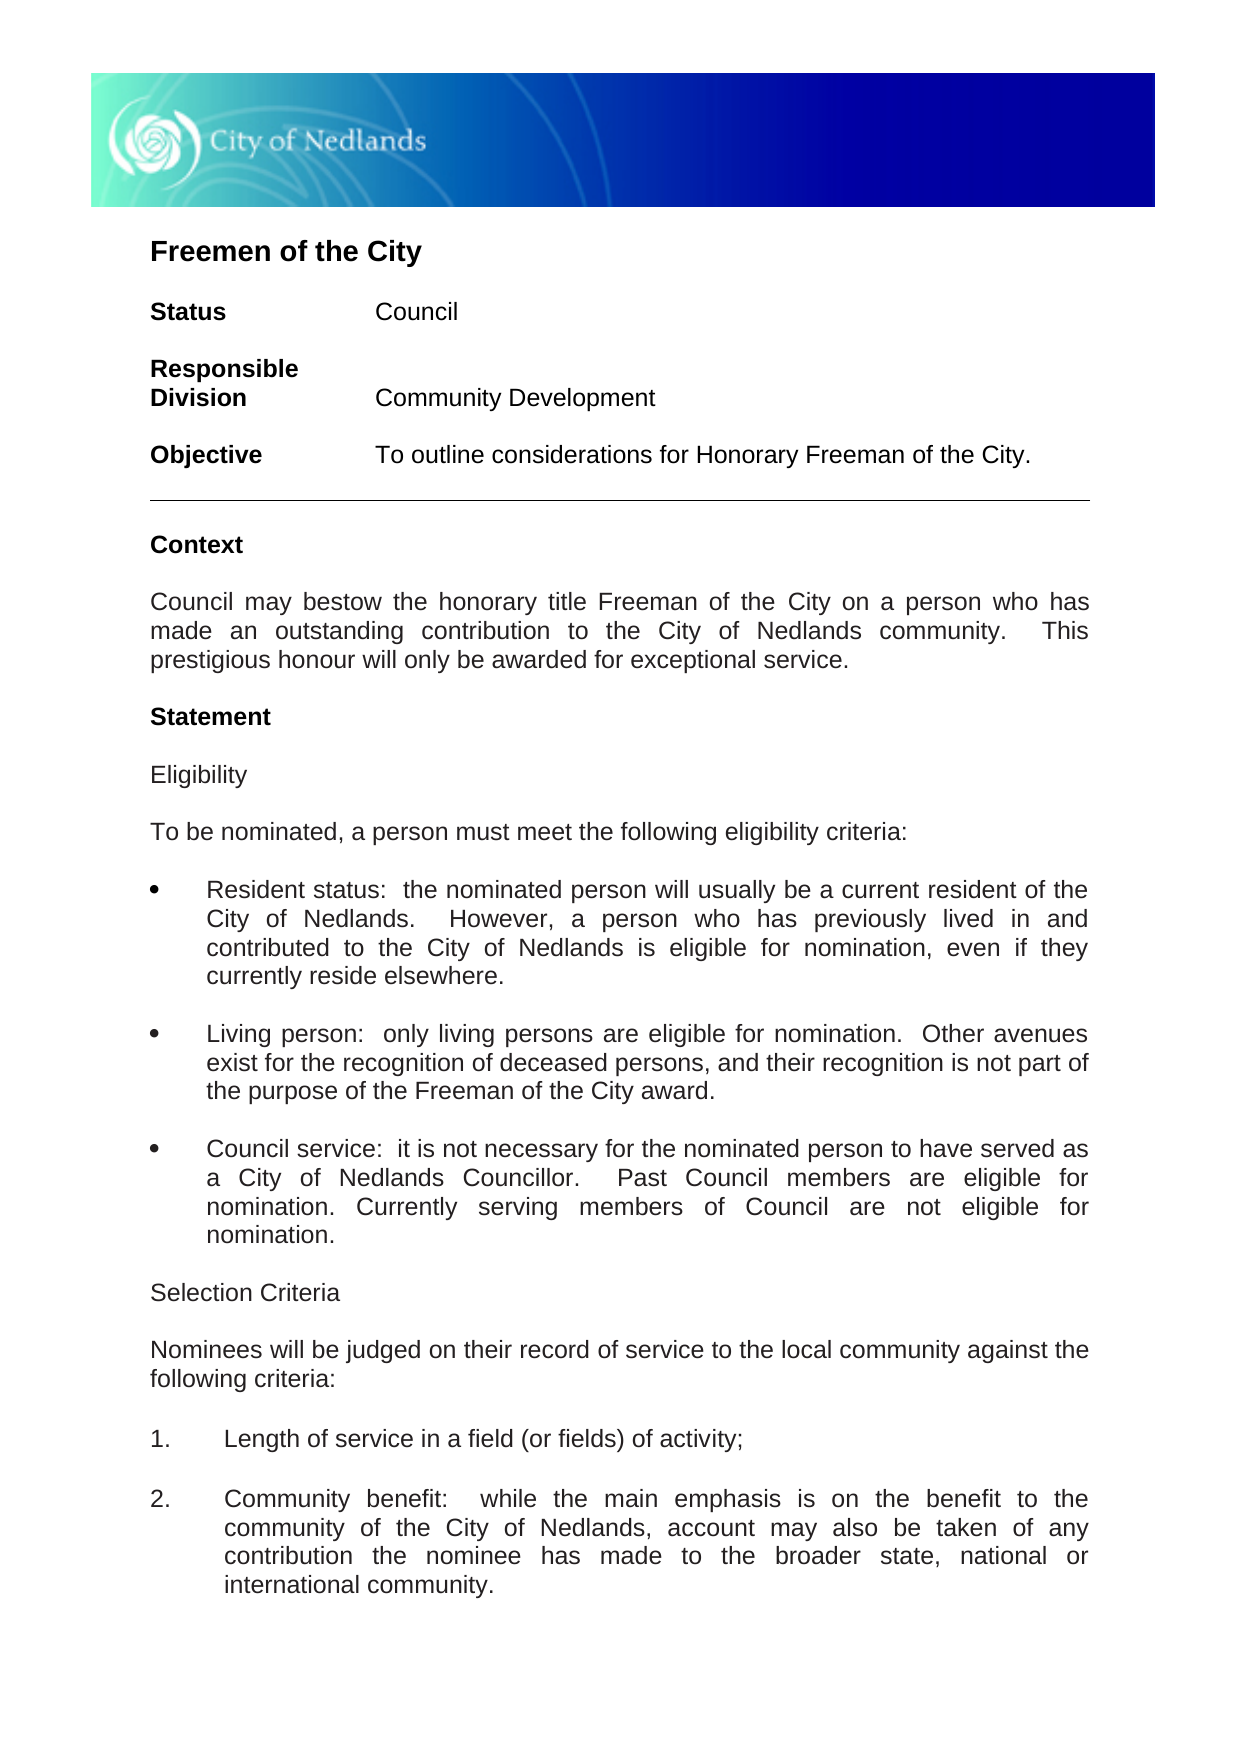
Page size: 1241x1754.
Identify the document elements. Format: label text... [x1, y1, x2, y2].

text Statement [150, 702, 1090, 731]
text Council may bestow the honorary title Freeman of the City on a person who has made an outstanding contribution to the City of Nedlands community. This prestigious honour will only be awarded for exceptional service. [150, 587, 1090, 674]
text Division Community Development [150, 383, 1090, 412]
text 1. Length of service in a field (or fields) of activity; [150, 1424, 1090, 1453]
list Council service: it is not necessary for the nominated person to have served as a City of Nedlands Councillor. Past Council members are eligible for nomination. Currently serving members of Council are not eligible for nomination. [150, 1134, 1090, 1249]
text To be nominated, a person must meet the following eligibility criteria: [150, 817, 1090, 846]
text Freemen of the City [150, 234, 1095, 268]
text Context [150, 530, 1090, 559]
list Resident status: the nominated person will usually be a current resident of the City of Nedlands. However, a person who has previously lived in and contributed to the City of Nedlands is eligible for nomination, even if they currently reside elsewhere. [150, 875, 1090, 990]
text Status Council [150, 297, 1090, 326]
text Selection Criteria [150, 1278, 1090, 1306]
picture [91, 73, 1155, 207]
text Nominees will be judged on their record of service to the local community against the following criteria: [150, 1335, 1090, 1393]
text Eligibility [150, 760, 1090, 789]
text 2. Community benefit: while the main emphasis is on the benefit to the community of the City of Nedlands, account may also be taken of any contribution the nominee has made to the broader state, national or international community. [150, 1484, 1090, 1599]
text Responsible [150, 354, 1090, 383]
text Objective To outline considerations for Honorary Freeman of the City. [150, 441, 1090, 469]
list Living person: only living persons are eligible for nomination. Other avenues exist for the recognition of deceased persons, and their recognition is not part of the purpose of the Freeman of the City award. [150, 1019, 1090, 1105]
